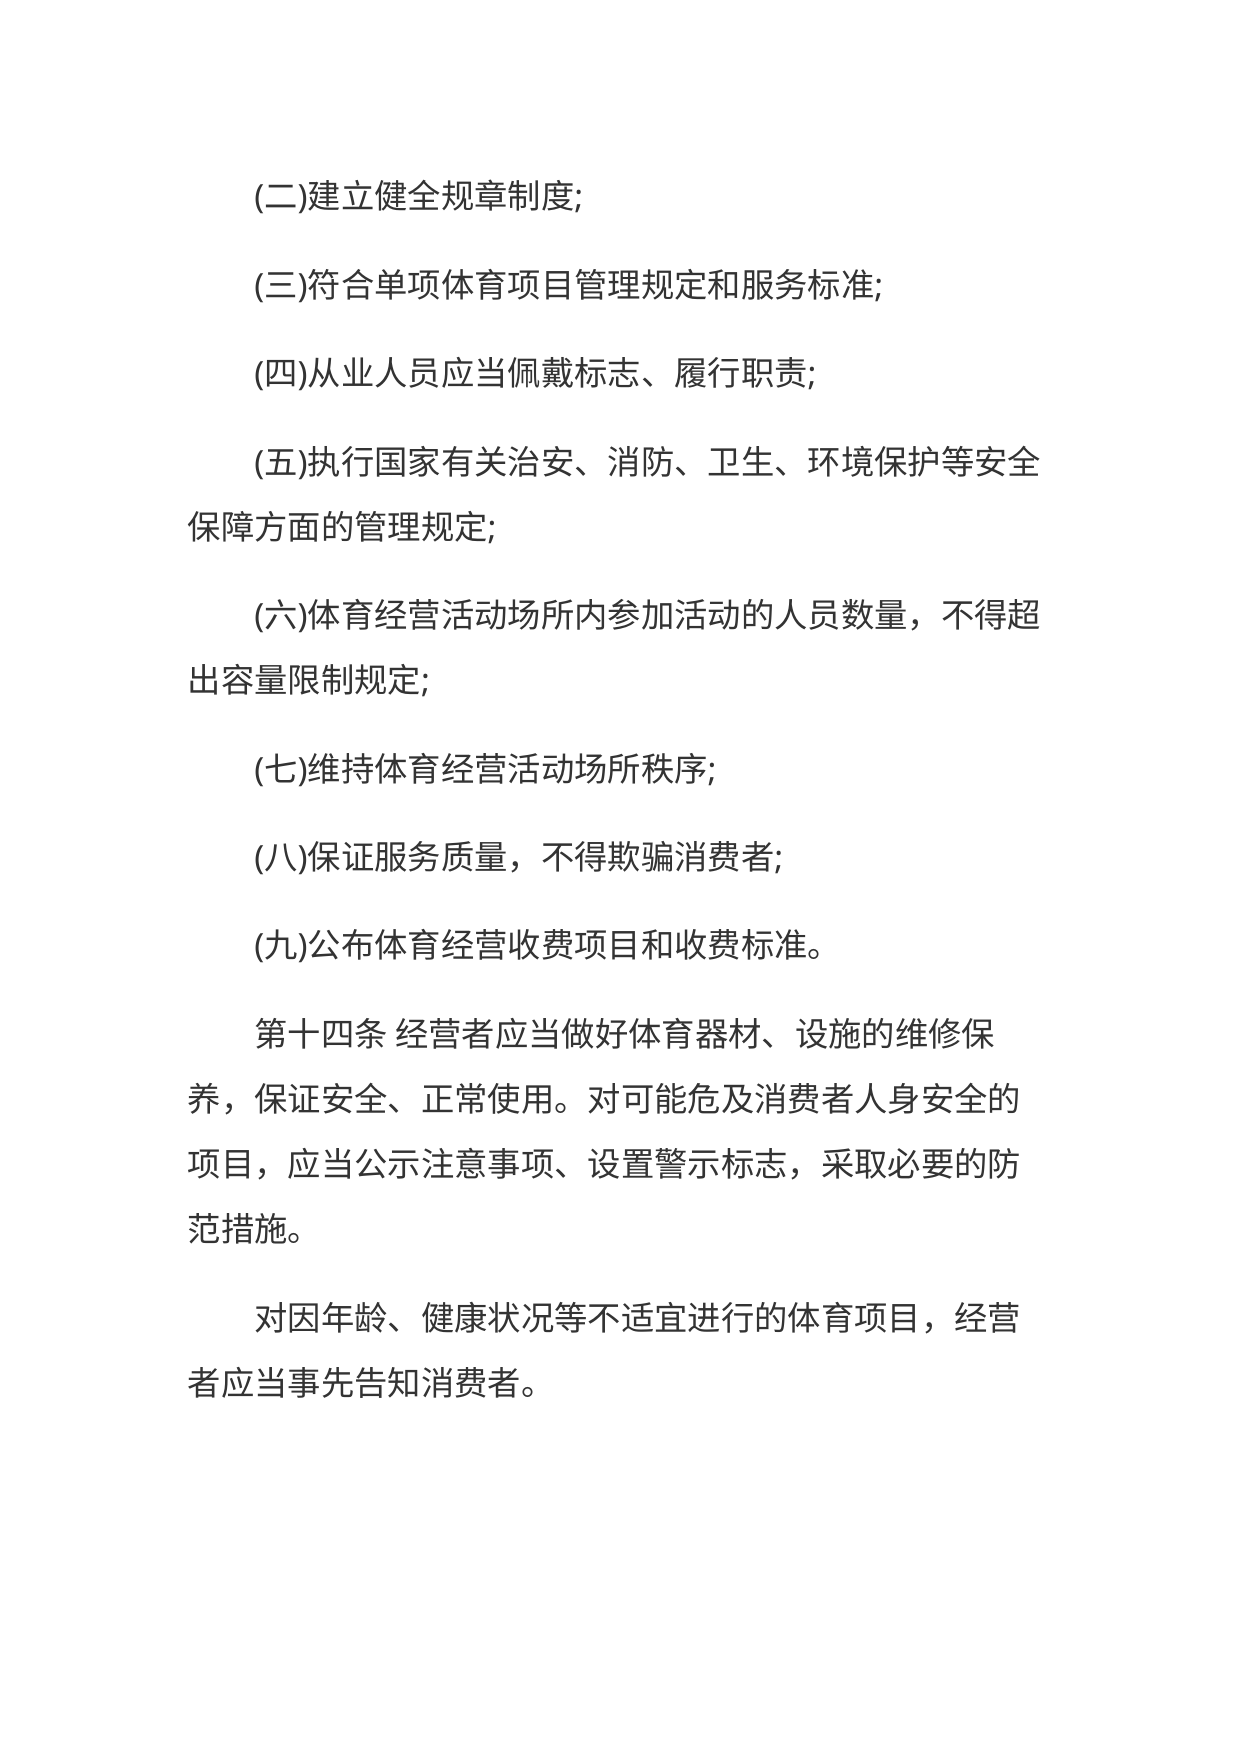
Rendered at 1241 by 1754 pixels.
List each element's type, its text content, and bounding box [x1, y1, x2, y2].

text (八)保证服务质量，不得欺骗消费者; [187, 823, 1053, 888]
text 第十四条 经营者应当做好体育器材、设施的维修保养，保证安全、正常使用。对可能危及消费者人身安全的项目，应当公示注意事项、设置警示标志，采取必要的防范措施。 [187, 999, 1053, 1259]
text (二)建立健全规章制度; [187, 162, 1053, 227]
text (七)维持体育经营活动场所秩序; [187, 734, 1053, 799]
text 对因年龄、健康状况等不适宜进行的体育项目，经营者应当事先告知消费者。 [187, 1283, 1053, 1413]
text (六)体育经营活动场所内参加活动的人员数量，不得超出容量限制规定; [187, 581, 1053, 711]
text (三)符合单项体育项目管理规定和服务标准; [187, 250, 1053, 315]
text (九)公布体育经营收费项目和收费标准。 [187, 911, 1053, 976]
text (五)执行国家有关治安、消防、卫生、环境保护等安全保障方面的管理规定; [187, 427, 1053, 557]
text (四)从业人员应当佩戴标志、履行职责; [187, 339, 1053, 404]
